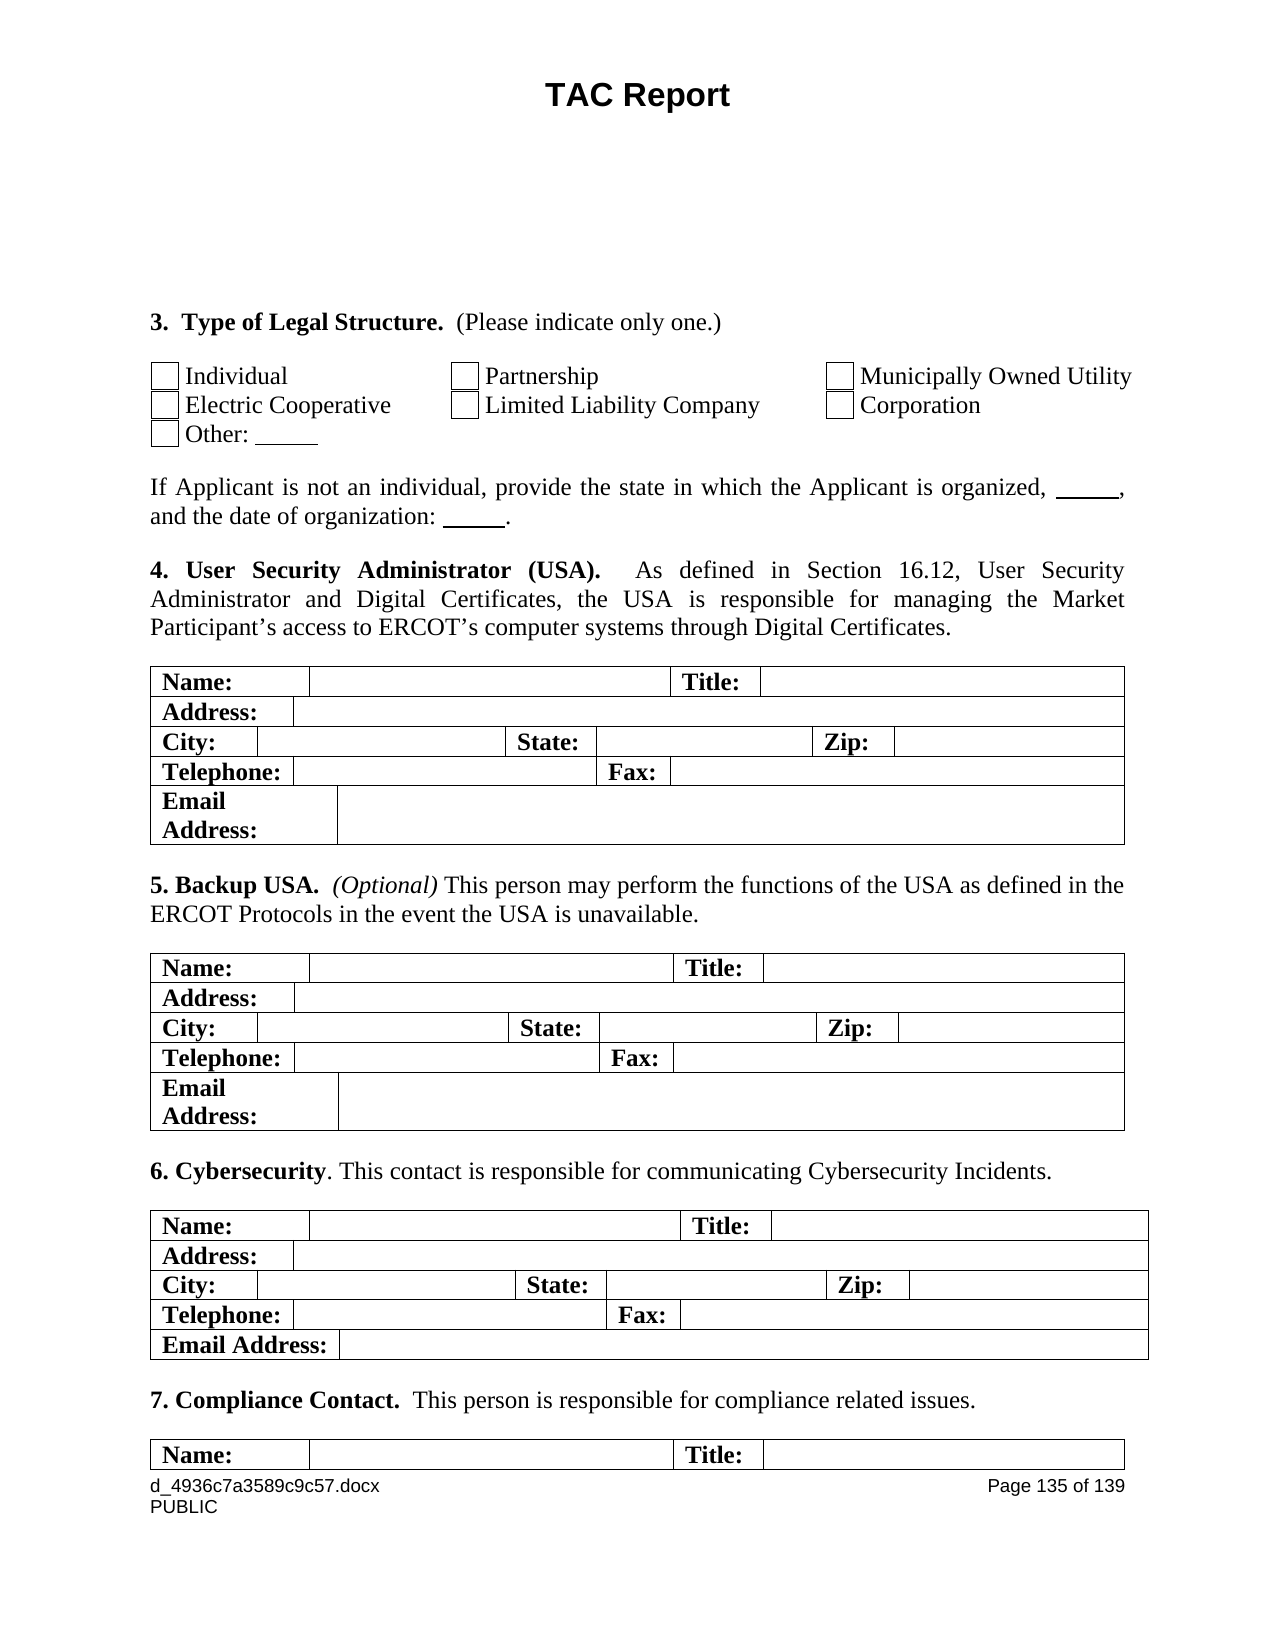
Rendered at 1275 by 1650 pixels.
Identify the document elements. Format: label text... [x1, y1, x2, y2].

table_header [761, 667, 1124, 696]
table_cell Zip: [827, 1271, 909, 1299]
table_header Name: [151, 1211, 309, 1240]
table_cell Address: [151, 1241, 293, 1269]
table_cell [339, 1073, 1124, 1130]
text 6. Cybersecurity. This contact is responsible for communicating Cybersecurity Incidents. [150, 1156, 1125, 1185]
table_header Title: [674, 954, 763, 982]
table_header [764, 1440, 1124, 1468]
table_cell Telephone: [151, 757, 293, 785]
text Individual Partnership Municipally Owned Utility [150, 361, 1200, 390]
table_cell [294, 1241, 1148, 1269]
table_cell [258, 1271, 515, 1299]
table_cell [597, 727, 812, 756]
table_cell [674, 1043, 1124, 1072]
text 5. Backup USA. (Optional) This person may perform the functions of the USA as defined in the ERCOT Protocols in the event the USA is unavailable. [150, 870, 1125, 927]
table_cell [295, 983, 1124, 1012]
table_cell [895, 727, 1124, 756]
table_cell Fax: [597, 757, 670, 785]
table_cell City: [151, 1271, 257, 1299]
table_cell [294, 757, 596, 785]
text If Applicant is not an individual, provide the state in which the Applicant is organized, , and the date of organization: . [150, 472, 1125, 530]
table_header [772, 1211, 1148, 1240]
table_cell [899, 1013, 1124, 1042]
table_header [310, 667, 670, 696]
table_cell [294, 697, 1124, 726]
table_cell [258, 727, 505, 756]
table_cell [338, 786, 1124, 844]
table_header Name: [151, 954, 309, 982]
table_header Name: [151, 1440, 309, 1468]
table_cell [294, 1300, 606, 1329]
table_header Title: [681, 1211, 771, 1240]
table_cell Email Address: [151, 786, 337, 844]
table_cell Fax: [607, 1300, 680, 1329]
table_cell [910, 1271, 1148, 1299]
table_cell [607, 1271, 826, 1299]
table_cell [340, 1330, 1148, 1359]
table_cell [671, 757, 1124, 785]
text 7. Compliance Contact. This person is responsible for compliance related issues. [150, 1385, 1125, 1414]
table_header [310, 1440, 673, 1468]
table_header [764, 954, 1124, 982]
table_cell [295, 1043, 599, 1072]
table_cell [681, 1300, 1148, 1329]
table_header Title: [671, 667, 760, 696]
table_header Name: [151, 667, 309, 696]
table_header [310, 954, 673, 982]
table_cell Address: [151, 983, 294, 1012]
text Electric Cooperative Limited Liability Company Corporation [150, 390, 1200, 419]
table_cell State: [509, 1013, 599, 1042]
text 4. User Security Administrator (USA). As defined in Section 16.12, User Security Administrator and Digital Certificates, the USA is responsible for managing the Market Participant’s access to ERCOT’s computer systems through Digital Certificates. [150, 555, 1125, 641]
table_cell City: [151, 727, 257, 756]
table_cell Fax: [600, 1043, 673, 1072]
table_cell Email Address: [151, 1073, 338, 1130]
table_cell Address: [151, 697, 293, 726]
table_cell [600, 1013, 816, 1042]
table_header [310, 1211, 680, 1240]
table_cell State: [506, 727, 596, 756]
table_cell Zip: [817, 1013, 898, 1042]
table_cell City: [151, 1013, 257, 1042]
table_cell Email Address: [151, 1330, 339, 1359]
table_cell Telephone: [151, 1043, 294, 1072]
table_cell [258, 1013, 508, 1042]
table_cell State: [516, 1271, 606, 1299]
table_cell Telephone: [151, 1300, 293, 1329]
text 3. Type of Legal Structure. (Please indicate only one.) [150, 307, 1125, 336]
text Other: [150, 419, 1200, 447]
table_cell Zip: [813, 727, 894, 756]
table_header Title: [674, 1440, 763, 1468]
